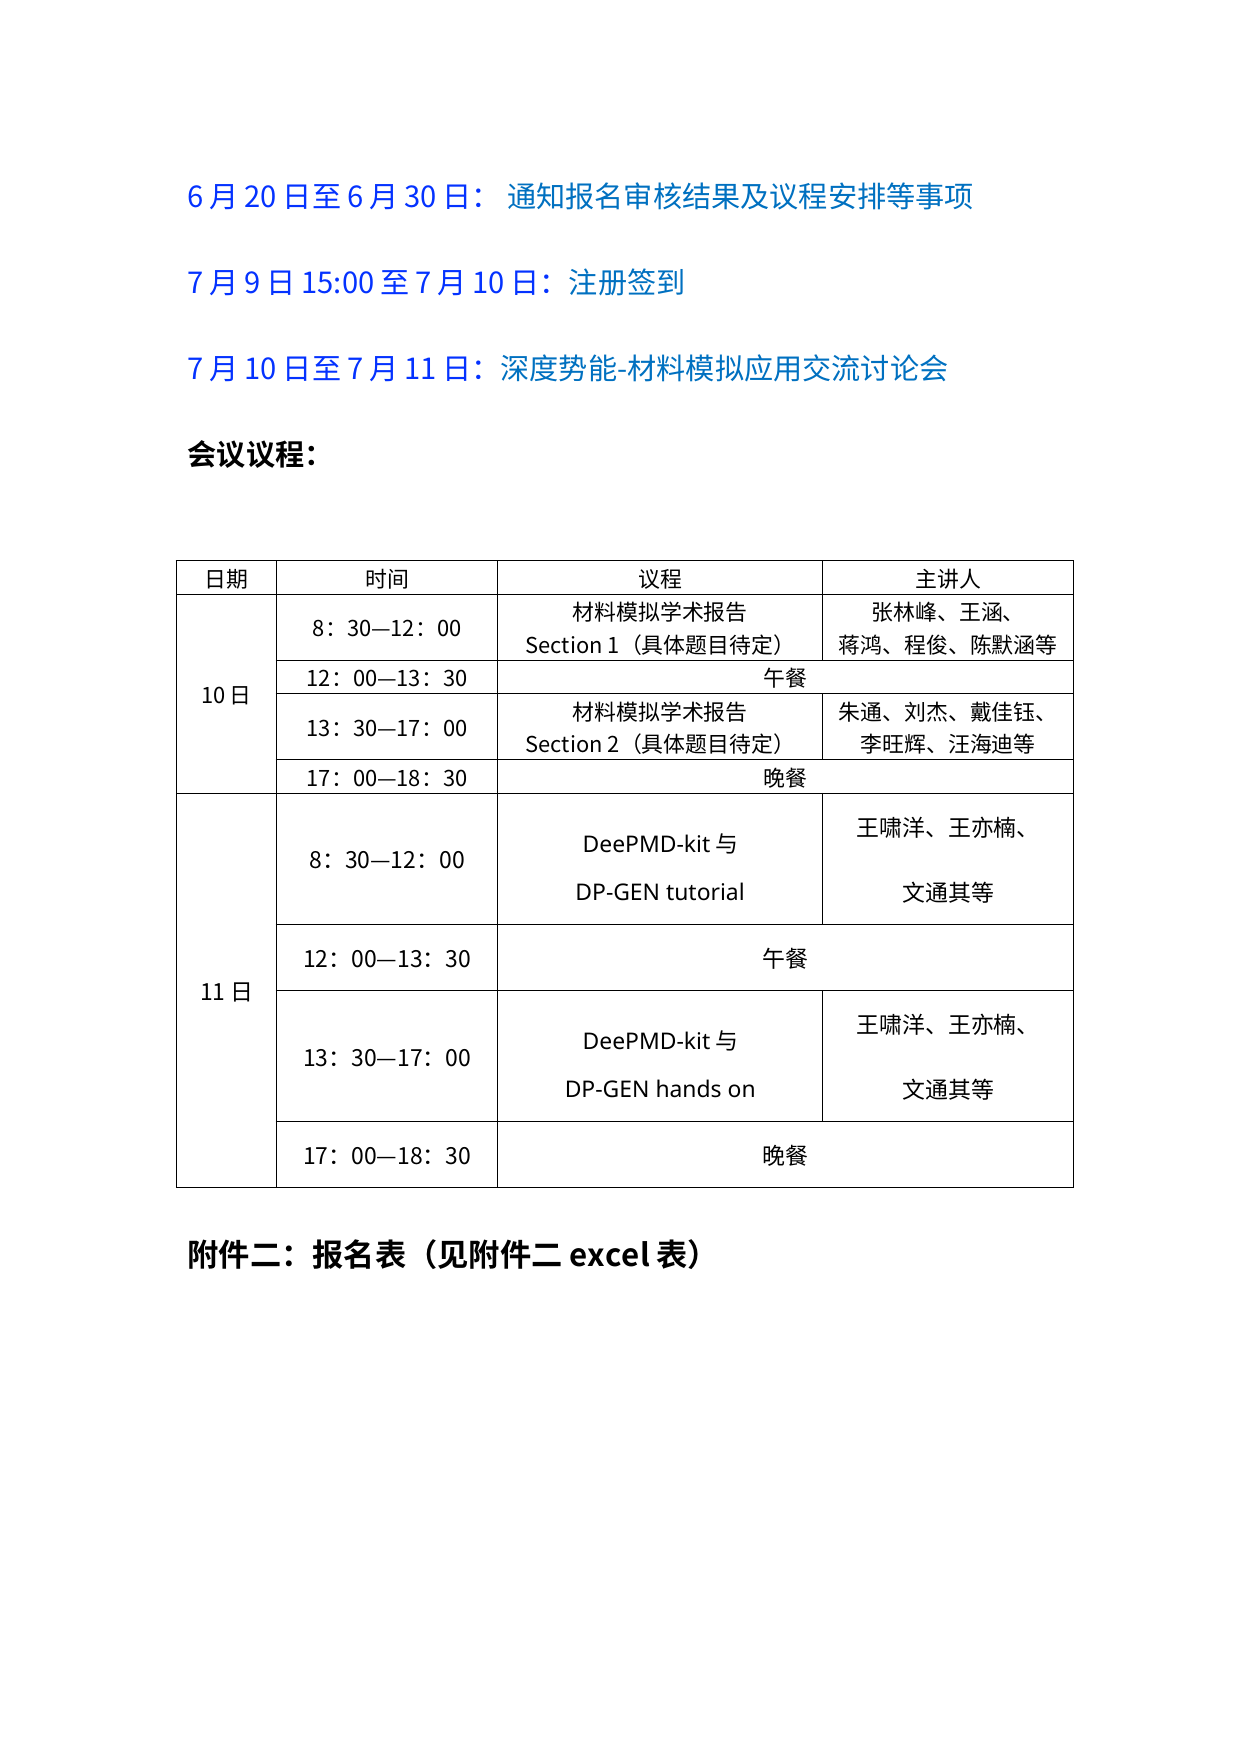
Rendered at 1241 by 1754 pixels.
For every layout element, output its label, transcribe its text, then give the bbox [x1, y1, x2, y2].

text 会议议程： [187, 420, 1053, 485]
table_cell 晚餐 [498, 1122, 1073, 1187]
table_cell 11日 [177, 794, 276, 1187]
table_cell 张林峰、王涵、 蒋鸿、程俊、陈默涵等 [823, 595, 1073, 660]
table_header 日期 [177, 561, 276, 594]
table_header 时间 [277, 561, 497, 594]
text 附件二：报名表（见附件二 excel表） [187, 1221, 1053, 1286]
table_cell 17：00—18：30 [277, 760, 497, 793]
table_cell 王啸洋、王亦楠、 文通其等 [823, 794, 1073, 924]
text 7月10日至7月11日：深度势能-材料模拟应用交流讨论会 [187, 334, 1053, 399]
table_header 议程 [498, 561, 822, 594]
table_cell 8：30—12：00 [277, 595, 497, 660]
table_cell 王啸洋、王亦楠、 文通其等 [823, 991, 1073, 1121]
table_cell 午餐 [498, 925, 1073, 990]
table_cell 材料模拟学术报告 Section 2（具体题目待定） [498, 694, 822, 759]
table_cell DeePMD-kit与 DP-GEN tutorial [498, 794, 822, 924]
text 6月20日至6月30日： 通知报名审核结果及议程安排等事项 [187, 162, 1053, 227]
table_cell 8：30—12：00 [277, 794, 497, 924]
table_cell 17：00—18：30 [277, 1122, 497, 1187]
text 7月9日15:00至7月10日：注册签到 [187, 248, 1053, 313]
table_cell 12：00—13：30 [277, 661, 497, 693]
table_cell 材料模拟学术报告 Section 1（具体题目待定） [498, 595, 822, 660]
table_cell 13：30—17：00 [277, 694, 497, 759]
table_cell 朱通、刘杰、戴佳钰、 李旺辉、汪海迪等 [823, 694, 1073, 759]
table_cell 12：00—13：30 [277, 925, 497, 990]
table_header 主讲人 [823, 561, 1073, 594]
table_cell 10日 [177, 595, 276, 793]
table_cell DeePMD-kit与 DP-GEN hands on [498, 991, 822, 1121]
table_cell 午餐 [498, 661, 1073, 693]
table_cell 晚餐 [498, 760, 1073, 793]
table_cell 13：30—17：00 [277, 991, 497, 1121]
